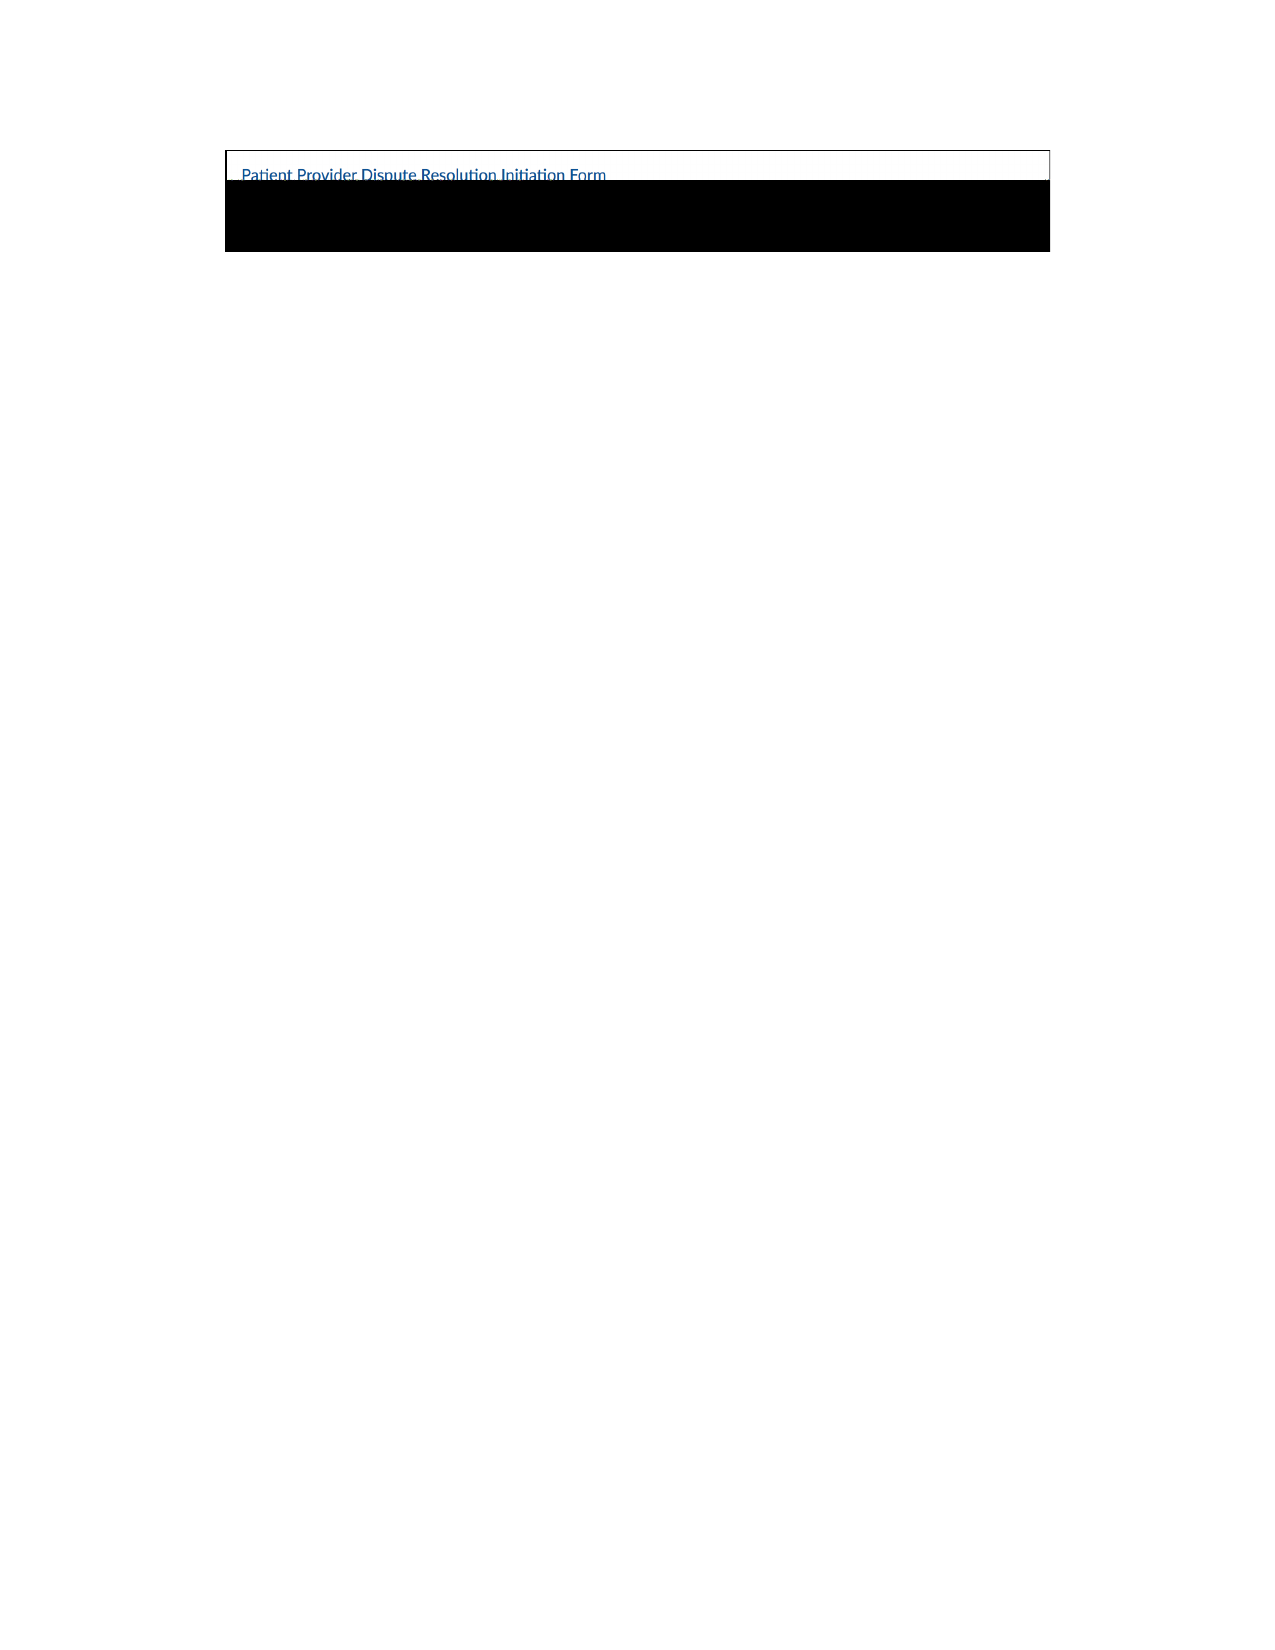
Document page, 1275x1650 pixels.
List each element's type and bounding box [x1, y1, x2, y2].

picture [225, 150, 1050, 252]
